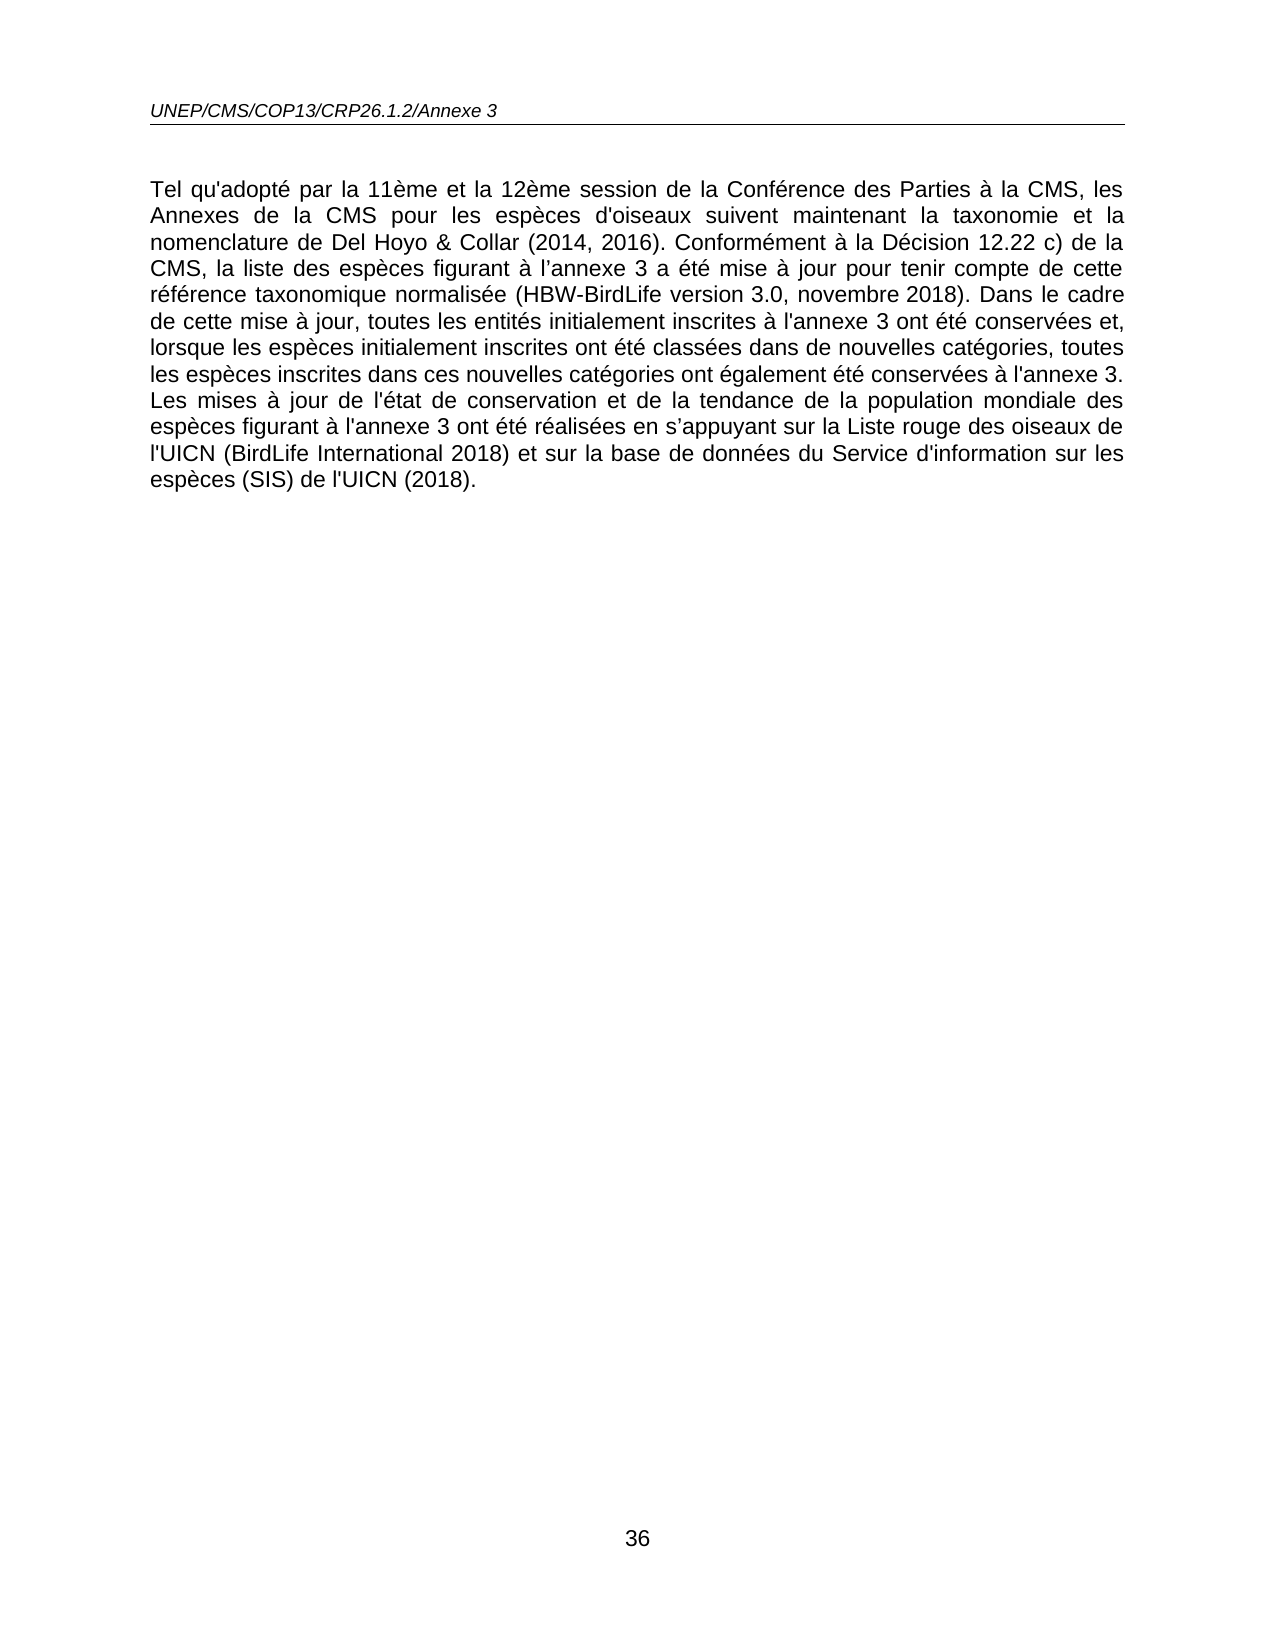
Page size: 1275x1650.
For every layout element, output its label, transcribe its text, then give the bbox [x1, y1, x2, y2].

text Tel qu'adopté par la 11ème et la 12ème session de la Conférence des Parties à la CMS, les Annexes de la CMS pour les espèces d'oiseaux suivent maintenant la taxonomie et la nomenclature de Del Hoyo & Collar (2014, 2016). Conformément à la Décision 12.22 c) de la CMS, la liste des espèces figurant à l’annexe 3 a été mise à jour pour tenir compte de cette référence taxonomique normalisée (HBW-BirdLife version 3.0, novembre 2018). Dans le cadre de cette mise à jour, toutes les entités initialement inscrites à l'annexe 3 ont été conservées et, lorsque les espèces initialement inscrites ont été classées dans de nouvelles catégories, toutes les espèces inscrites dans ces nouvelles catégories ont également été conservées à l'annexe 3. Les mises à jour de l'état de conservation et de la tendance de la population mondiale des espèces figurant à l'annexe 3 ont été réalisées en s’appuyant sur la Liste rouge des oiseaux de l'UICN (BirdLife International 2018) et sur la base de données du Service d'information sur les espèces (SIS) de l'UICN (2018). [150, 176, 1125, 492]
